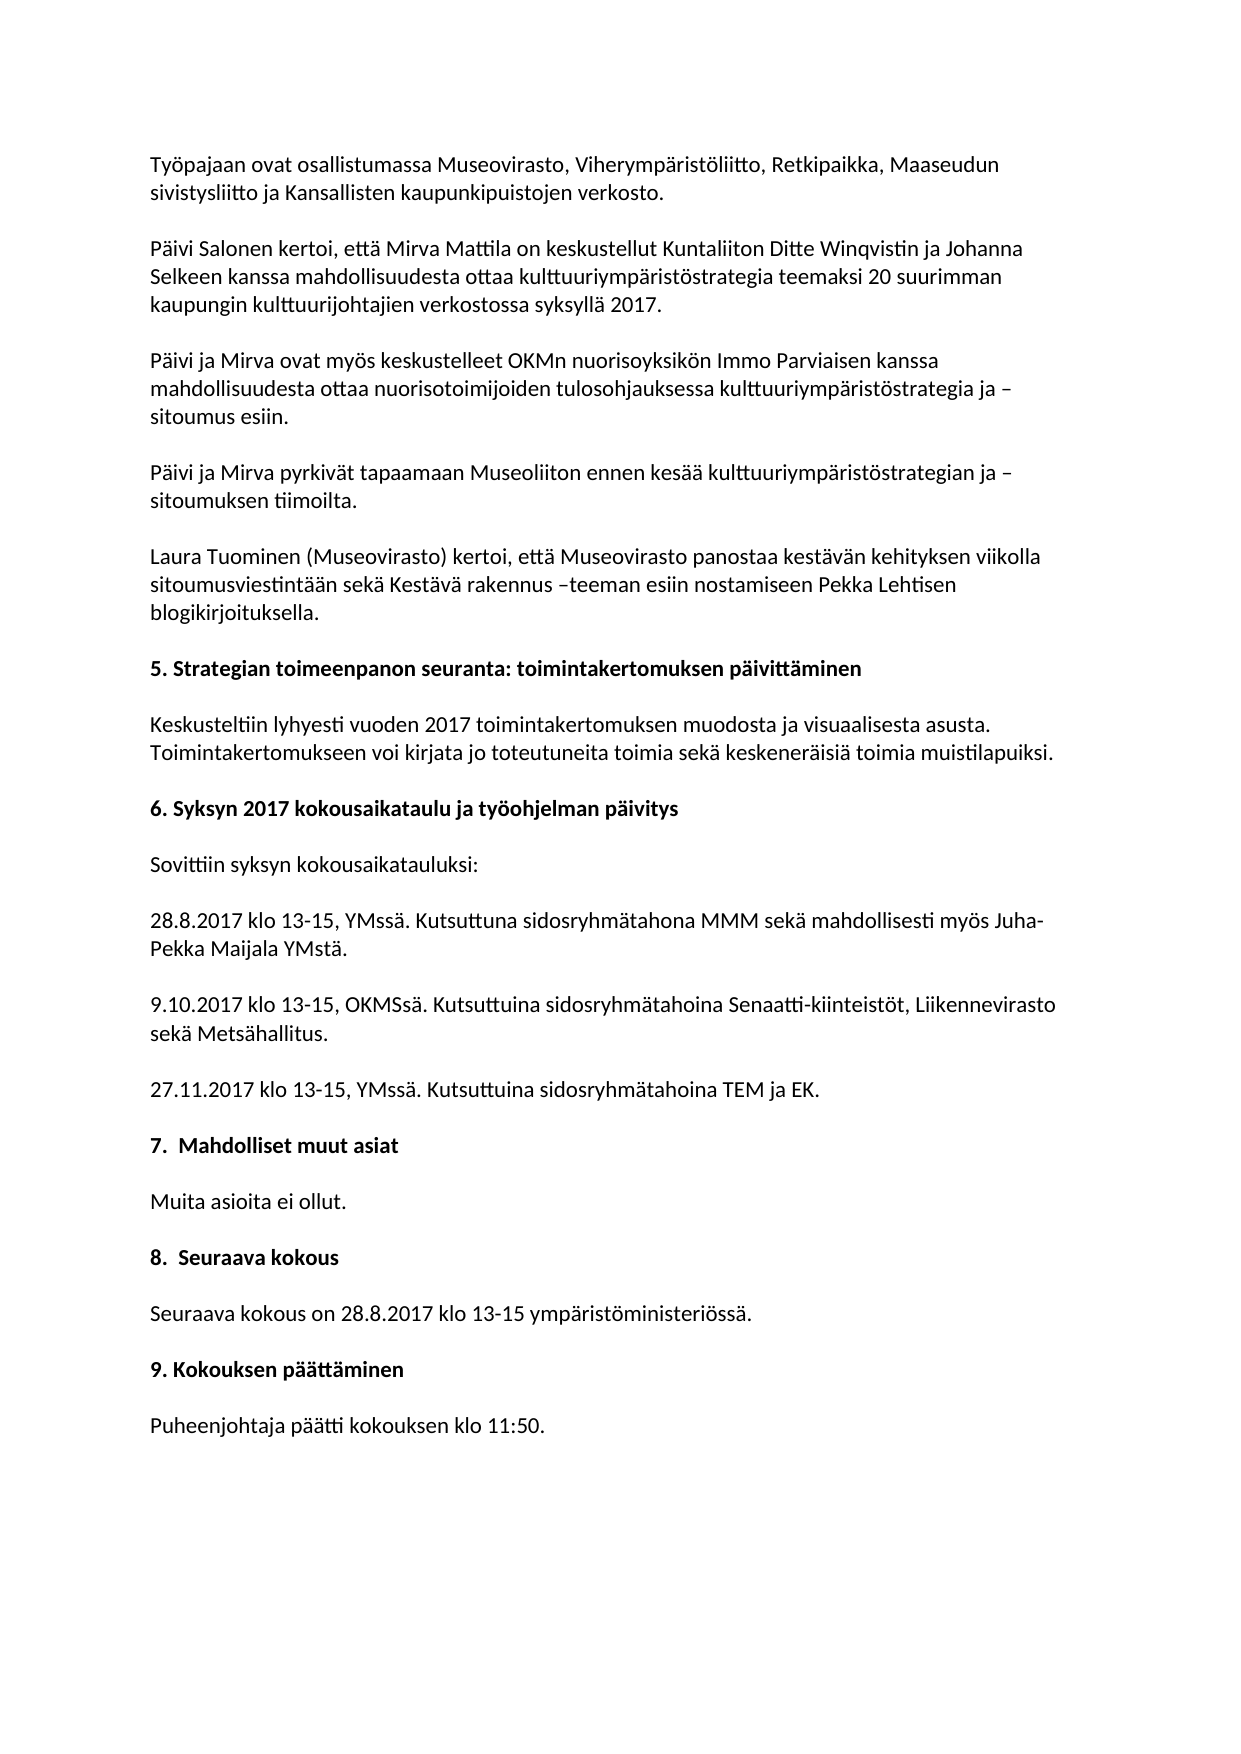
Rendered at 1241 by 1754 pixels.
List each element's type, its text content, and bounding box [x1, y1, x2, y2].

text 9.10.2017 klo 13-15, OKMSsä. Kutsuttuina sidosryhmätahoina Senaatti-kiinteistöt, Liikennevirasto sekä Metsähallitus. [150, 991, 1090, 1047]
text 5. Strategian toimeenpanon seuranta: toimintakertomuksen päivittäminen [150, 654, 1090, 682]
text Keskusteltiin lyhyesti vuoden 2017 toimintakertomuksen muodosta ja visuaalisesta asusta. Toimintakertomukseen voi kirjata jo toteutuneita toimia sekä keskeneräisiä toimia muistilapuiksi. [150, 710, 1090, 766]
text 7. Mahdolliset muut asiat [150, 1131, 1090, 1159]
text Päivi Salonen kertoi, että Mirva Mattila on keskustellut Kuntaliiton Ditte Winqvistin ja Johanna Selkeen kanssa mahdollisuudesta ottaa kulttuuriympäristöstrategia teemaksi 20 suurimman kaupungin kulttuurijohtajien verkostossa syksyllä 2017. [150, 234, 1090, 318]
text Sovittiin syksyn kokousaikatauluksi: [150, 851, 1090, 878]
text 9. Kokouksen päättäminen [150, 1355, 1090, 1383]
text Muita asioita ei ollut. [150, 1187, 1090, 1215]
text Laura Tuominen (Museovirasto) kertoi, että Museovirasto panostaa kestävän kehityksen viikolla sitoumusviestintään sekä Kestävä rakennus –teeman esiin nostamiseen Pekka Lehtisen blogikirjoituksella. [150, 542, 1090, 626]
text Päivi ja Mirva pyrkivät tapaamaan Museoliiton ennen kesää kulttuuriympäristöstrategian ja –sitoumuksen tiimoilta. [150, 458, 1090, 514]
text 8. Seuraava kokous [150, 1243, 1090, 1271]
text Puheenjohtaja päätti kokouksen klo 11:50. [150, 1411, 1090, 1439]
text 28.8.2017 klo 13-15, YMssä. Kutsuttuna sidosryhmätahona MMM sekä mahdollisesti myös Juha-Pekka Maijala YMstä. [150, 907, 1090, 963]
text 27.11.2017 klo 13-15, YMssä. Kutsuttuina sidosryhmätahoina TEM ja EK. [150, 1075, 1090, 1103]
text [150, 150, 1090, 206]
text 6. Syksyn 2017 kokousaikataulu ja työohjelman päivitys [150, 794, 1090, 822]
text Päivi ja Mirva ovat myös keskustelleet OKMn nuorisoyksikön Immo Parviaisen kanssa mahdollisuudesta ottaa nuorisotoimijoiden tulosohjauksessa kulttuuriympäristöstrategia ja –sitoumus esiin. [150, 346, 1090, 430]
text Seuraava kokous on 28.8.2017 klo 13-15 ympäristöministeriössä. [150, 1299, 1090, 1327]
